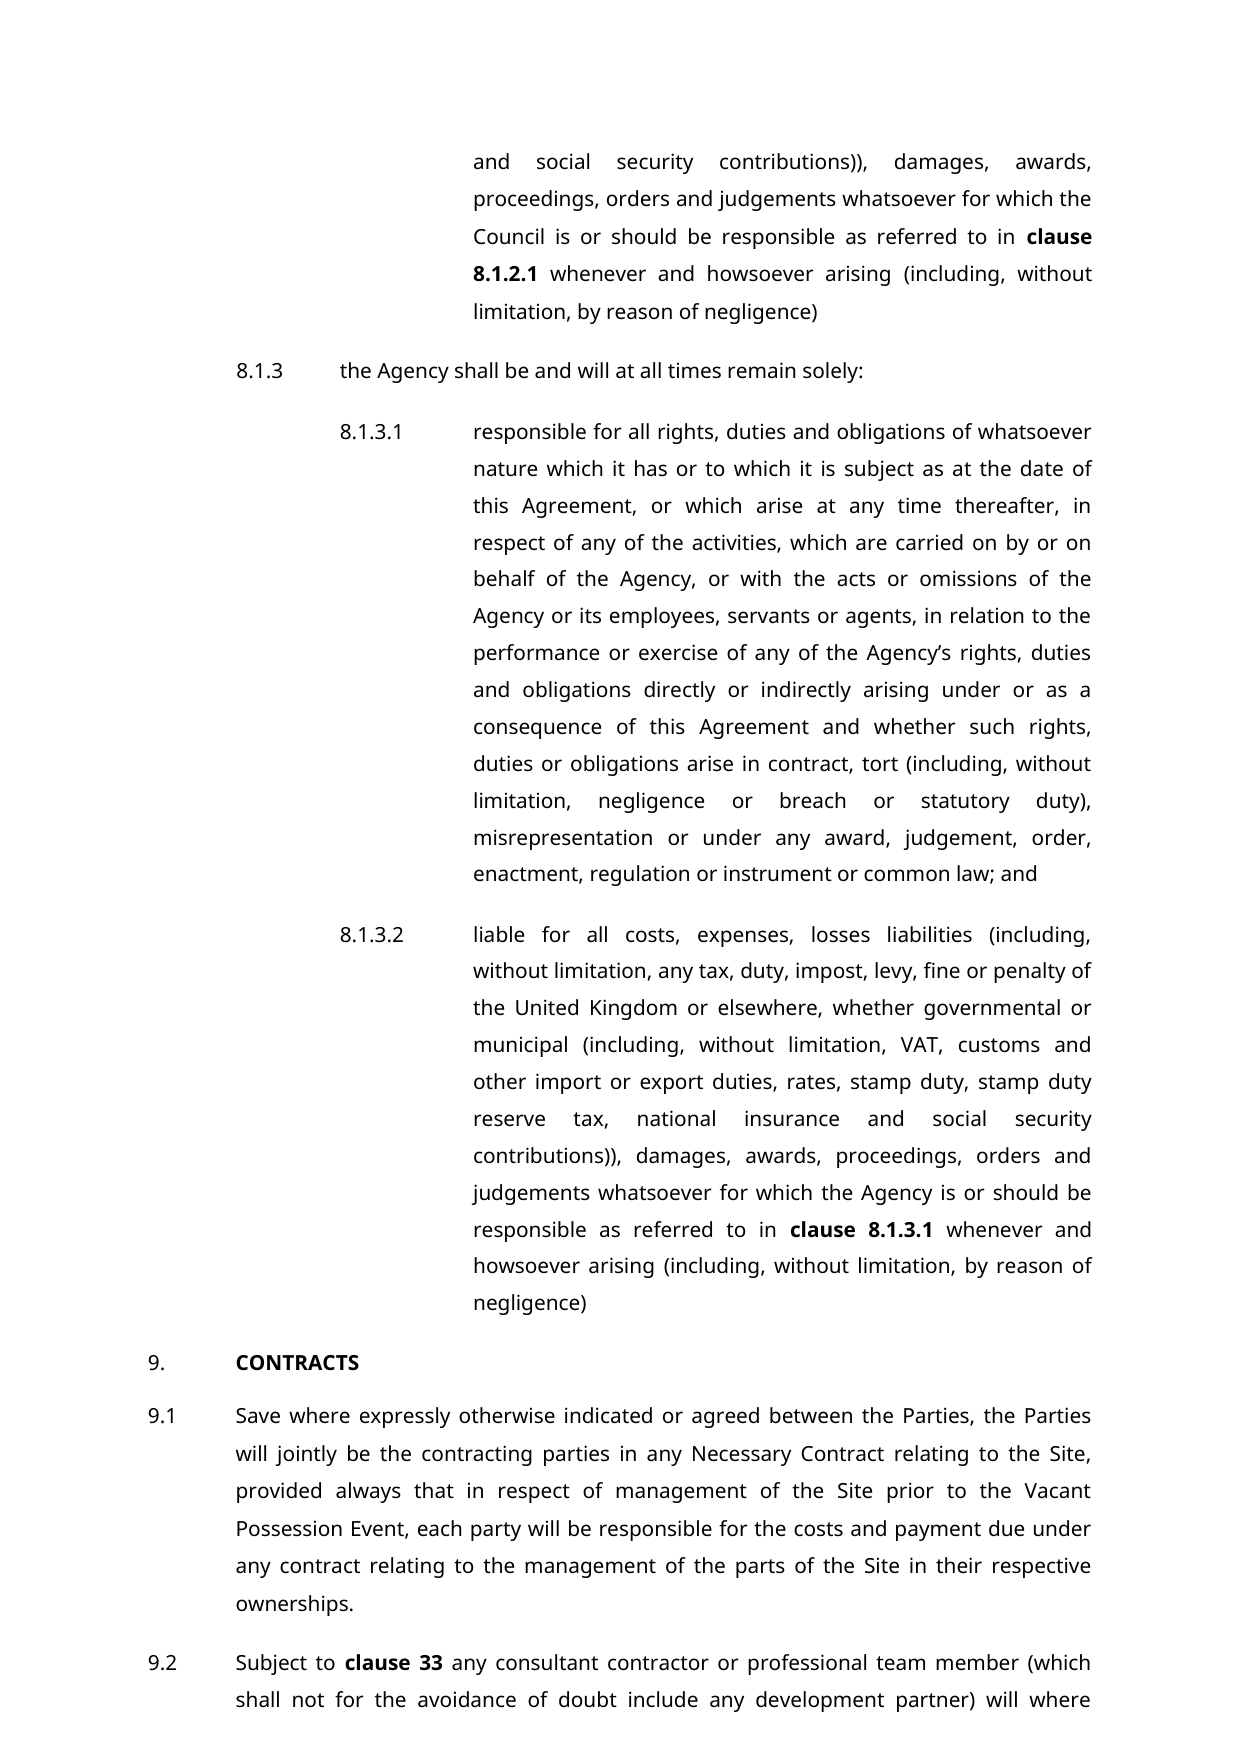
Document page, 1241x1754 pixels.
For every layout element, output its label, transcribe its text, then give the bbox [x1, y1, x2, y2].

list responsible for all rights, duties and obligations of whatsoever nature which it has or to which it is subject as at the date of this Agreement, or which arise at any time thereafter, in respect of any of the activities, which are carried on by or on behalf of the Agency, or with the acts or omissions of the Agency or its employees, servants or agents, in relation to the performance or exercise of any of the Agency’s rights, duties and obligations directly or indirectly arising under or as a consequence of this Agreement and whether such rights, duties or obligations arise in contract, tort (including, without limitation, negligence or breach or statutory duty), misrepresentation or under any award, judgement, order, enactment, regulation or instrument or common law; and [339, 417, 1092, 888]
list CONTRACTS [148, 1348, 1092, 1376]
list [148, 1648, 1092, 1714]
list liable for all costs, expenses, losses liabilities (including, without limitation, any tax, duty, impost, levy, fine or penalty of the United Kingdom or elsewhere, whether governmental or municipal (including, without limitation, VAT, customs and other import or export duties, rates, stamp duty, stamp duty reserve tax, national insurance and social security contributions)), damages, awards, proceedings, orders and judgements whatsoever for which the Agency is or should be responsible as referred to in clause 8.1.3.1 whenever and howsoever arising (including, without limitation, by reason of negligence) [339, 920, 1092, 1317]
text and social security contributions)), damages, awards, proceedings, orders and judgements whatsoever for which the Council is or should be responsible as referred to in clause 8.1.2.1 whenever and howsoever arising (including, without limitation, by reason of negligence) [473, 147, 1092, 325]
list the Agency shall be and will at all times remain solely: [236, 356, 1092, 384]
list Save where expressly otherwise indicated or agreed between the Parties, the Parties will jointly be the contracting parties in any Necessary Contract relating to the Site, provided always that in respect of management of the Site prior to the Vacant Possession Event, each party will be responsible for the costs and payment due under any contract relating to the management of the parts of the Site in their respective ownerships. [148, 1401, 1092, 1617]
